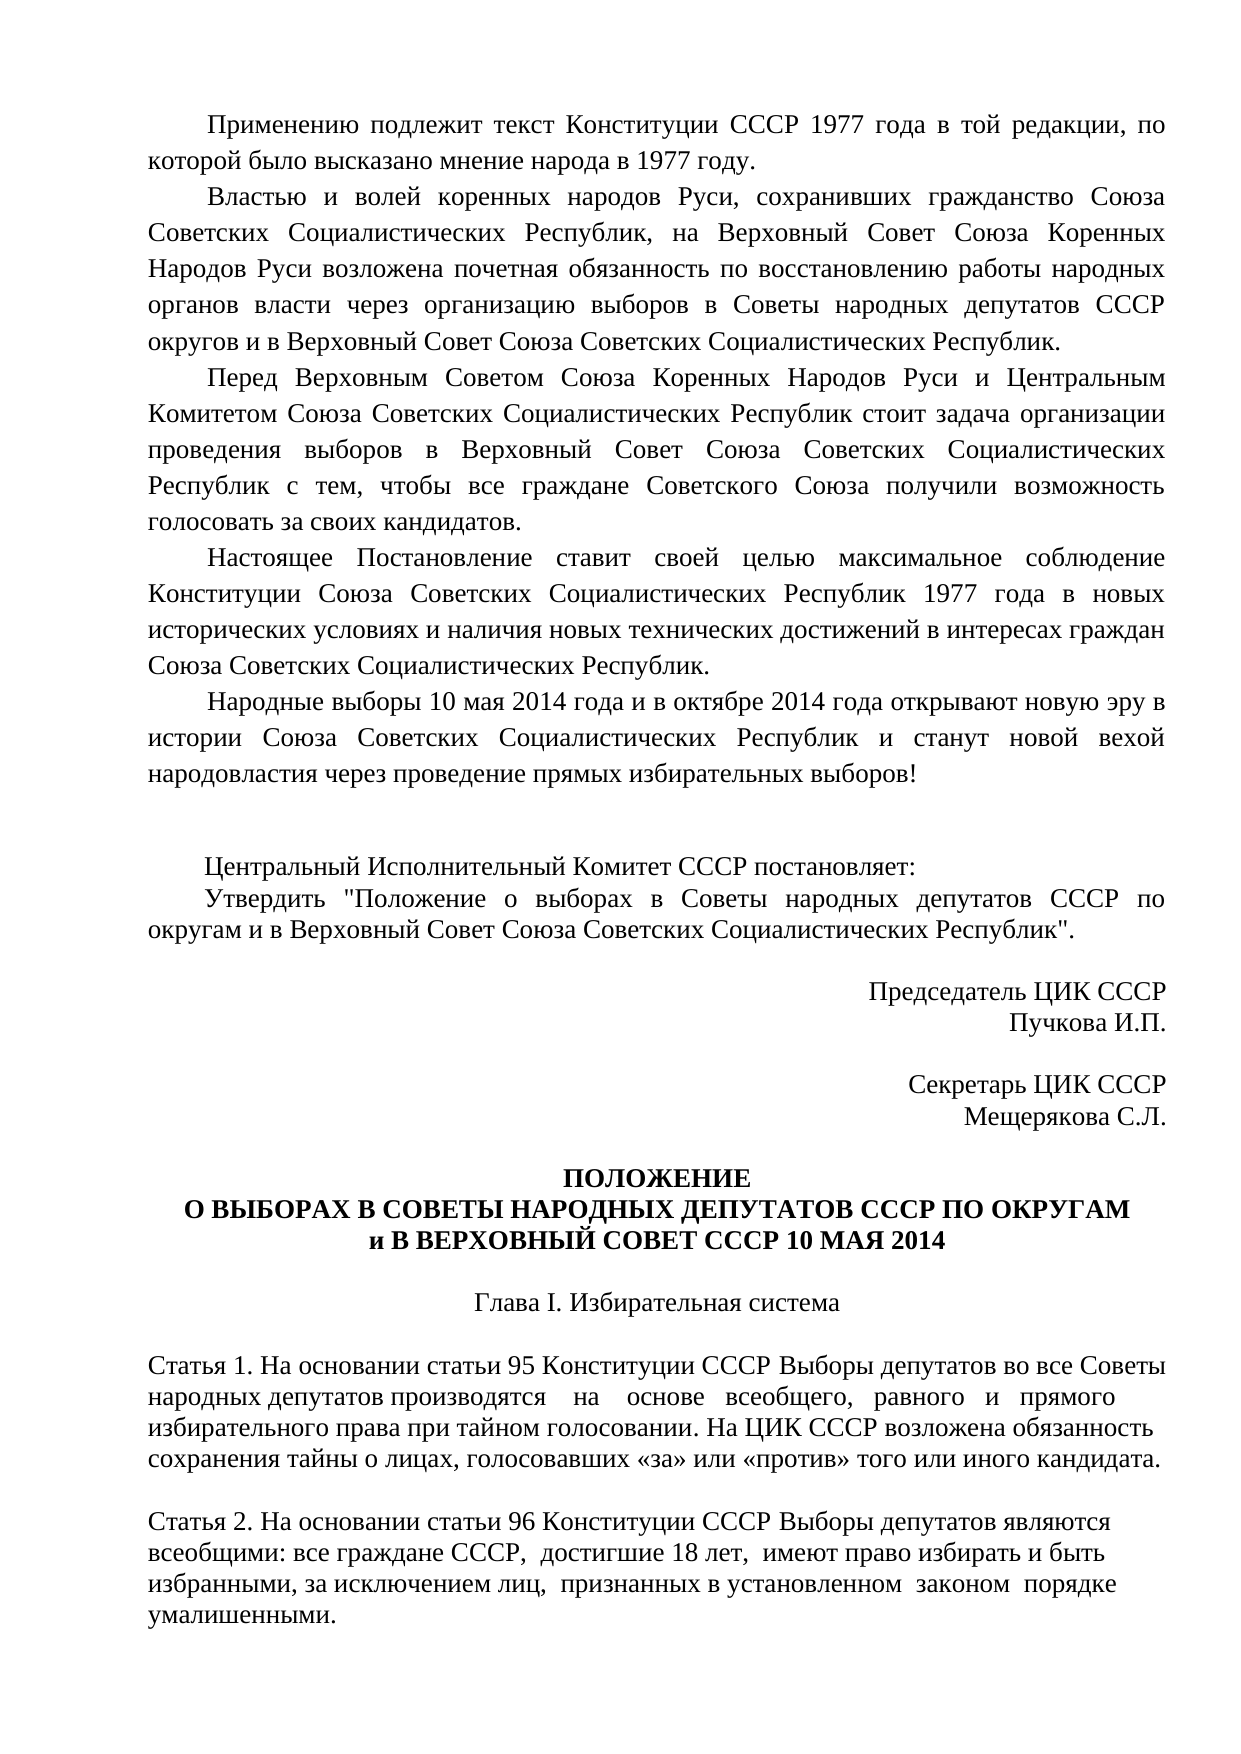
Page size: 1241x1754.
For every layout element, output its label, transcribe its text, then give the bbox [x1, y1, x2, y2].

text Применению подлежит текст Конституции СССР 1977 года в той редакции, по которой было высказано мнение народа в 1977 году. [148, 103, 1167, 176]
text Секретарь ЦИК СССР [148, 1068, 1167, 1100]
text Глава I. Избирательная система [148, 1287, 1167, 1318]
text ПОЛОЖЕНИЕ [148, 1162, 1167, 1193]
text Статья 1. На основании статьи 95 Конституции СССР Выборы депутатов во все Советы народных депутатов производятся на основе всеобщего, равного и прямого избирательного права при тайном голосовании. На ЦИК СССР возложена обязанность сохранения тайны о лицах, голосовавших «за» или «против» того или иного кандидата. [148, 1349, 1167, 1473]
text Пучкова И.П. [148, 1006, 1167, 1037]
text Утвердить "Положение о выборах в Советы народных депутатов СССР по округам и в Верховный Совет Союза Советских Социалистических Республик". [148, 882, 1167, 944]
text Статья 2. На основании статьи 96 Конституции СССР Выборы депутатов являются всеобщими: все граждане СССР, достигшие 18 лет, имеют право избирать и быть избранными, за исключением лиц, признанных в установленном законом порядке умалишенными. [148, 1504, 1167, 1629]
text Председатель ЦИК СССР [148, 975, 1167, 1006]
text Центральный Исполнительный Комитет СССР постановляет: [148, 851, 1167, 882]
text Мещерякова С.Л. [148, 1100, 1167, 1131]
text О ВЫБОРАХ В СОВЕТЫ НАРОДНЫХ ДЕПУТАТОВ СССР ПО ОКРУГАМ [148, 1193, 1167, 1224]
text и В ВЕРХОВНЫЙ СОВЕТ СССР 10 МАЯ 2014 [148, 1224, 1167, 1255]
text Народные выборы 10 мая 2014 года и в октябре 2014 года открывают новую эру в истории Союза Советских Социалистических Республик и станут новой вехой народовластия через проведение прямых избирательных выборов! [148, 680, 1167, 788]
text Перед Верховным Советом Союза Коренных Народов Руси и Центральным Комитетом Союза Советских Социалистических Республик стоит задача организации проведения выборов в Верховный Совет Союза Советских Социалистических Республик с тем, чтобы все граждане Советского Союза получили возможность голосовать за своих кандидатов. [148, 356, 1167, 536]
text Настоящее Постановление ставит своей целью максимальное соблюдение Конституции Союза Советских Социалистических Республик 1977 года в новых исторических условиях и наличия новых технических достижений в интересах граждан Союза Советских Социалистических Республик. [148, 536, 1167, 680]
text Властью и волей коренных народов Руси, сохранивших гражданство Союза Советских Социалистических Республик, на Верховный Совет Союза Коренных Народов Руси возложена почетная обязанность по восстановлению работы народных органов власти через организацию выборов в Советы народных депутатов СССР округов и в Верховный Совет Союза Советских Социалистических Республик. [148, 176, 1167, 356]
